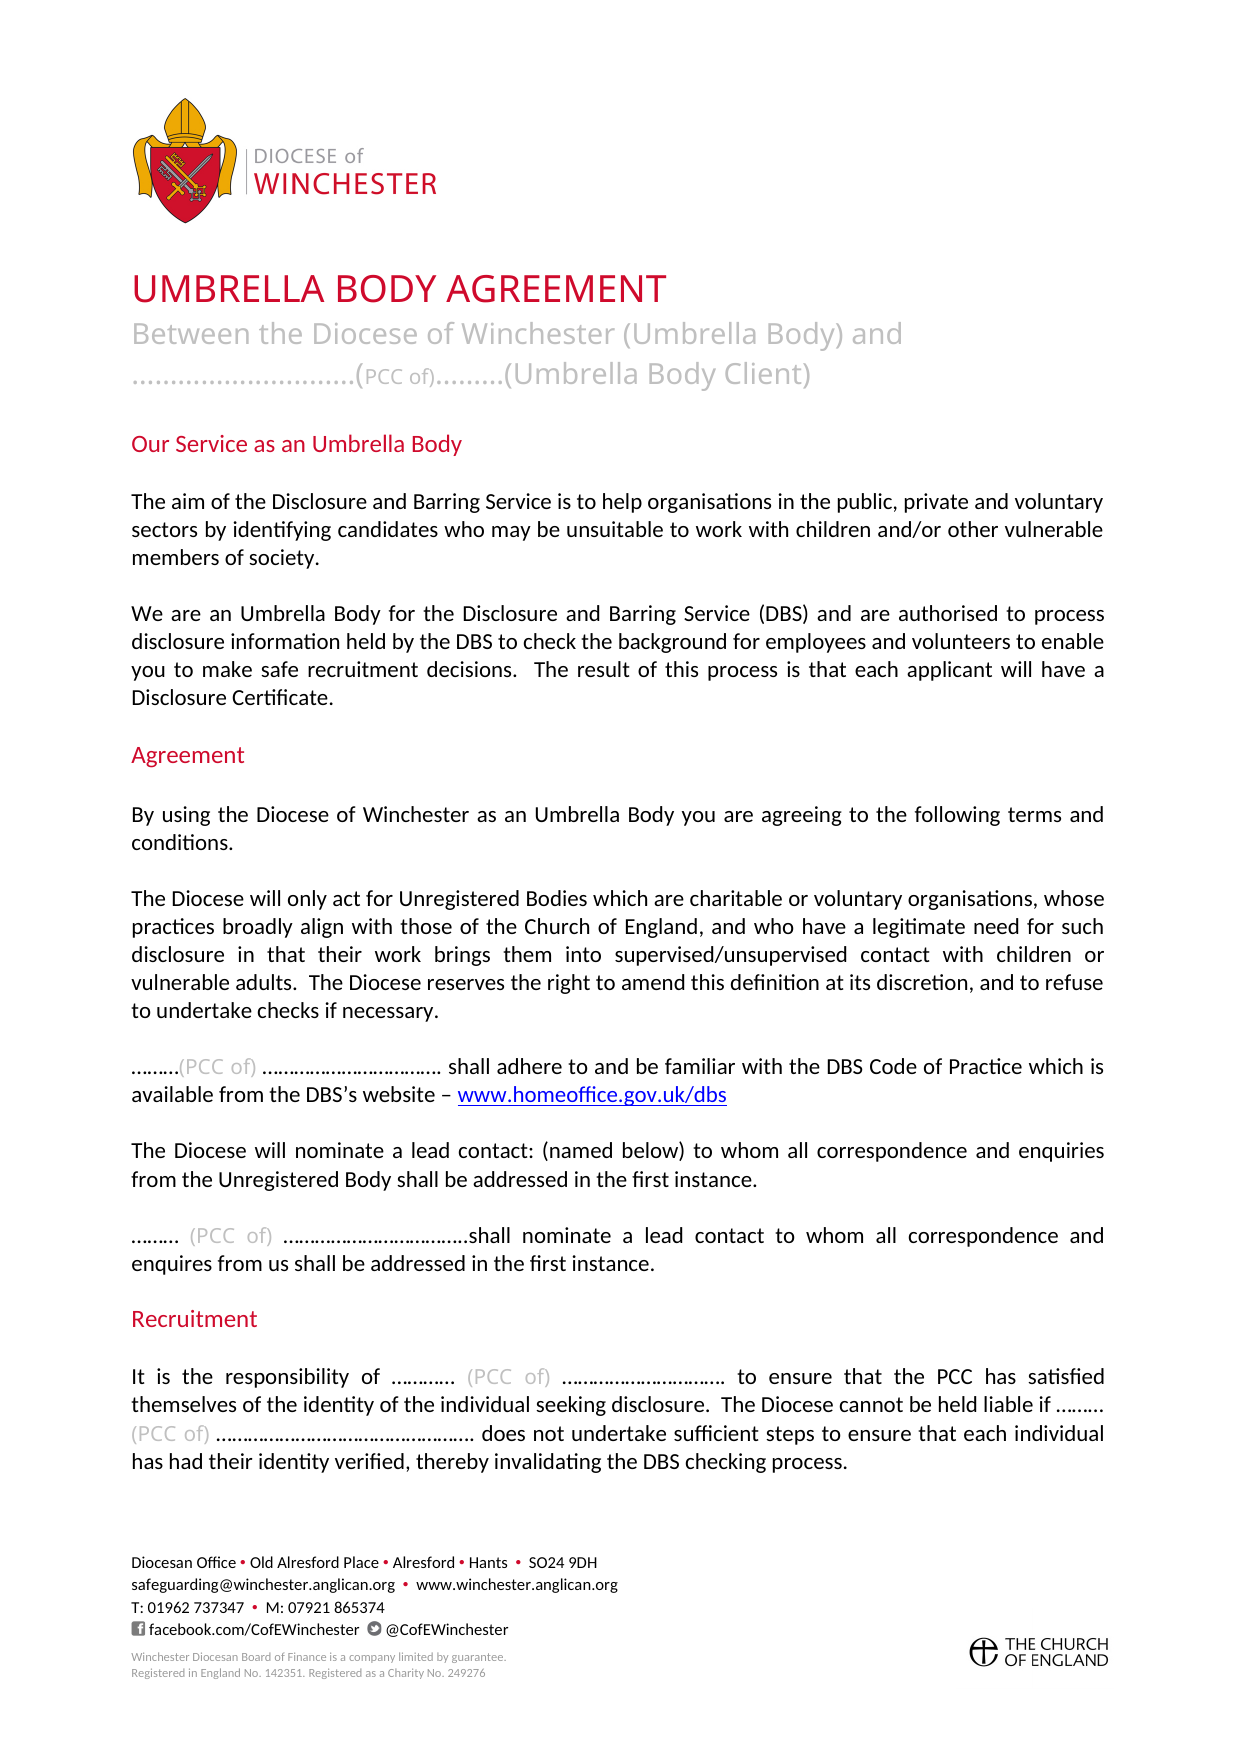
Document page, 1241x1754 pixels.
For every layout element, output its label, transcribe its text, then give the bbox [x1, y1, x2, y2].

text Between the Diocese of Winchester (Umbrella Body) and ……………...........…(PCC of)………(Umbrella Body Client) [131, 313, 1106, 393]
text The Diocese will only act for Unregistered Bodies which are charitable or voluntary organisations, whose practices broadly align with those of the Church of England, and who have a legitimate need for such disclosure in that their work brings them into supervised/unsupervised contact with children or vulnerable adults. The Diocese reserves the right to amend this definition at its discretion, and to refuse to undertake checks if necessary. [131, 884, 1106, 1024]
text Agreement [131, 739, 1106, 769]
text Our Service as an Umbrella Body [131, 428, 1106, 459]
picture [131, 93, 457, 231]
picture [367, 1621, 382, 1636]
text It is the responsibility of ………… (PCC of) …………………………. to ensure that the PCC has satisfied themselves of the identity of the individual seeking disclosure. The Diocese cannot be held liable if ……… (PCC of) …………………………………………. does not undertake sufficient steps to ensure that each individual has had their identity verified, thereby invalidating the DBS checking process. [131, 1362, 1106, 1475]
text UMBRELLA BODY AGREEMENT [131, 262, 1106, 313]
text Recruitment [131, 1303, 1106, 1334]
text The aim of the Disclosure and Barring Service is to help organisations in the public, private and voluntary sectors by identifying candidates who may be unsuitable to work with children and/or other vulnerable members of society. [131, 487, 1106, 571]
text By using the Diocese of Winchester as an Umbrella Body you are agreeing to the following terms and conditions. [131, 800, 1106, 856]
text ……… (PCC of) ……………………………..shall nominate a lead contact to whom all correspondence and enquires from us shall be addressed in the first instance. [131, 1221, 1106, 1277]
text ………(PCC of) ……………………………. shall adhere to and be familiar with the DBS Code of Practice which is available from the DBS’s website – www.homeoffice.gov.uk/dbs [131, 1052, 1106, 1109]
text We are an Umbrella Body for the Disclosure and Barring Service (DBS) and are authorised to process disclosure information held by the DBS to check the background for employees and volunteers to enable you to make safe recruitment decisions. The result of this process is that each applicant will have a Disclosure Certificate. [131, 599, 1106, 711]
text The Diocese will nominate a lead contact: (named below) to whom all correspondence and enquiries from the Unregistered Body shall be addressed in the first instance. [131, 1137, 1106, 1193]
picture [956, 1608, 1115, 1689]
picture [131, 1621, 146, 1636]
